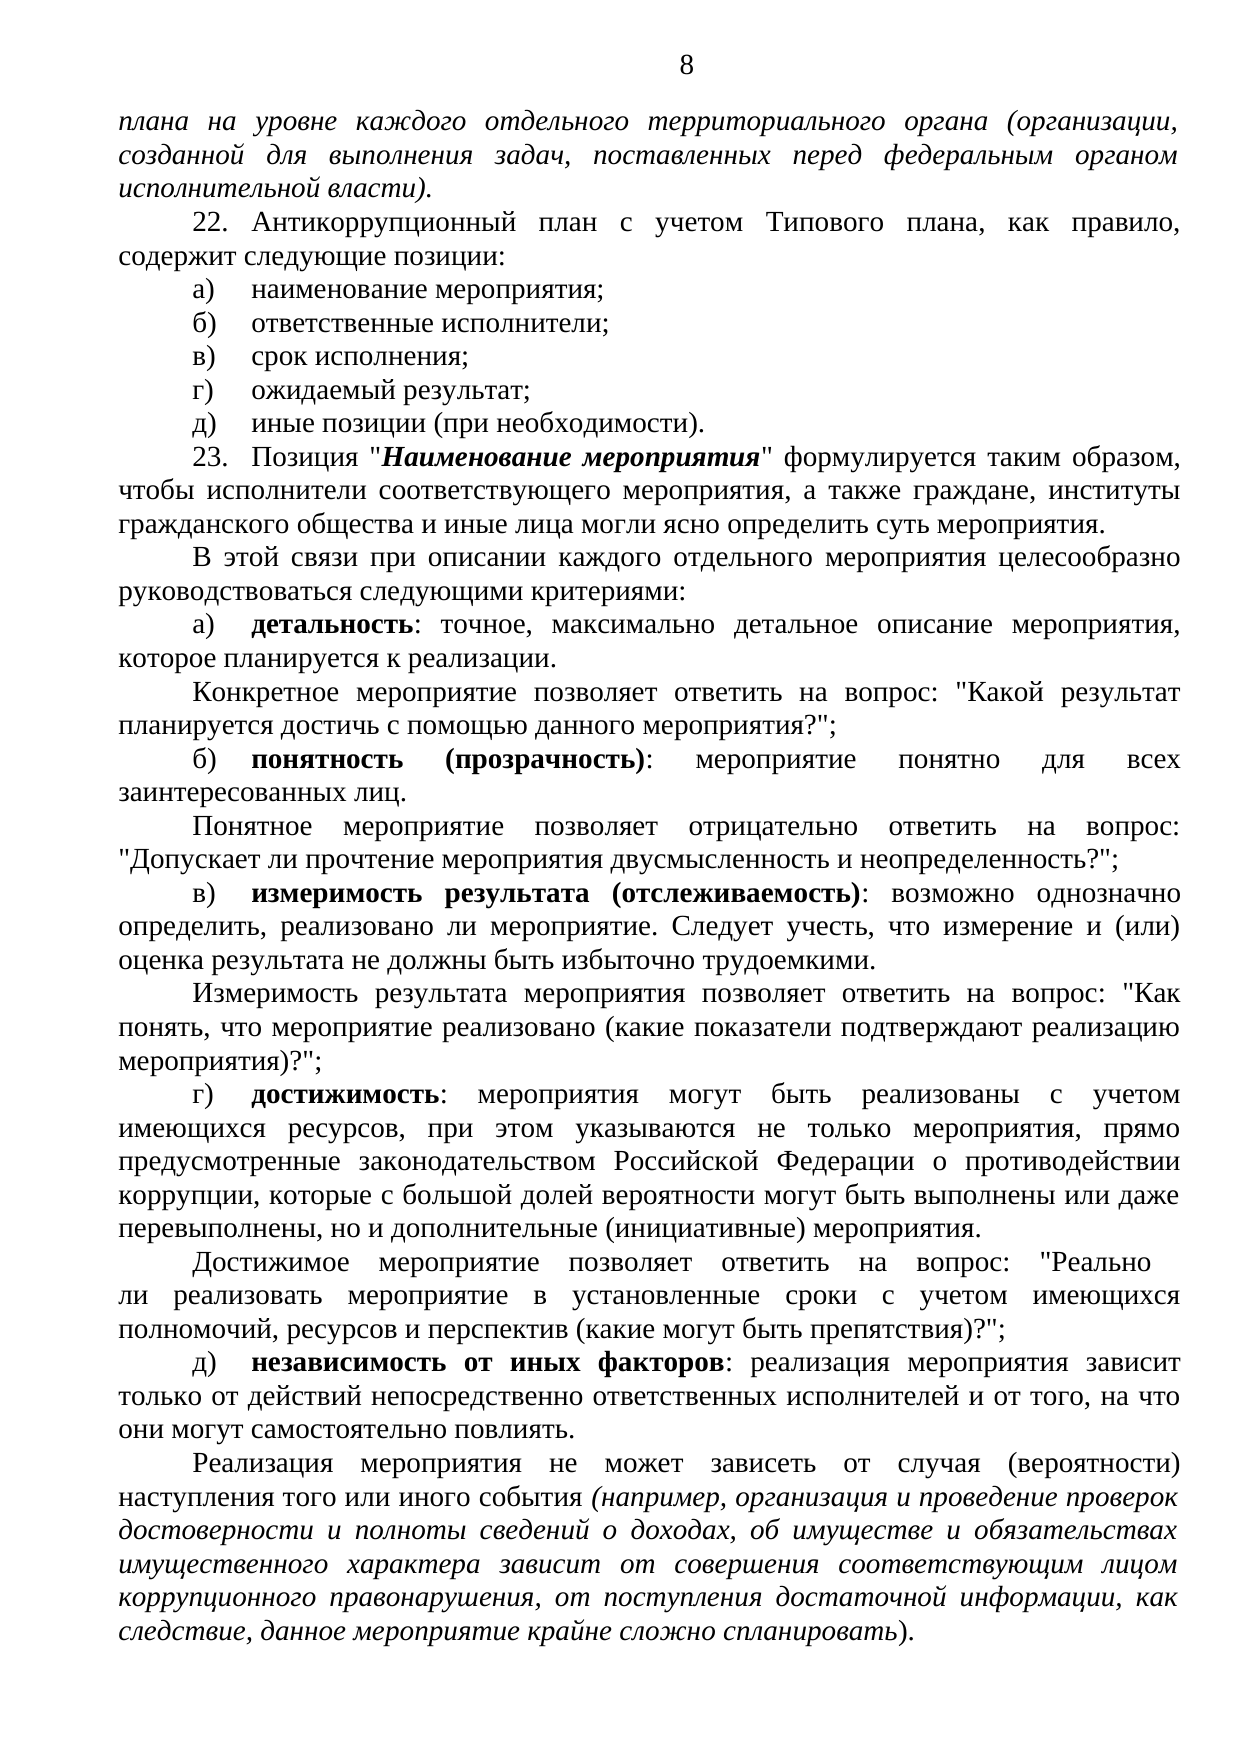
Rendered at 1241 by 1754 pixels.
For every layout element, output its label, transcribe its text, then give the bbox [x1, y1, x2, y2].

list достижимость: мероприятия могут быть реализованы с учетом имеющихся ресурсов, при этом указываются не только мероприятия, прямо предусмотренные законодательством Российской Федерации о противодействии коррупции, которые с большой долей вероятности могут быть выполнены или даже перевыполнены, но и дополнительные (инициативные) мероприятия. [118, 1076, 1181, 1244]
text Конкретное мероприятие позволяет ответить на вопрос: "Какой результат планируется достичь с помощью данного мероприятия?"; [118, 674, 1181, 741]
list независимость от иных факторов: реализация мероприятия зависит только от действий непосредственно ответственных исполнителей и от того, на что они могут самостоятельно повлиять. [118, 1344, 1181, 1445]
list Измеримость результата мероприятия позволяет ответить на вопрос: "Как понять, что мероприятие реализовано (какие показатели подтверждают реализацию мероприятия)?"; [118, 976, 1181, 1076]
text Реализация мероприятия не может зависеть от случая (вероятности) наступления того или иного события (например, организация и проведение проверок достоверности и полноты сведений о доходах, об имуществе и обязательствах имущественного характера зависит от совершения соответствующим лицом коррупционного правонарушения, от поступления достаточной информации, как следствие, данное мероприятие крайне сложно спланировать). [118, 1445, 1181, 1646]
list Антикоррупционный план с учетом Типового плана, как правило, содержит следующие позиции: [118, 204, 1181, 271]
list Позиция "Наименование мероприятия" формулируется таким образом, чтобы исполнители соответствующего мероприятия, а также граждане, институты гражданского общества и иные лица могли ясно определить суть мероприятия. [118, 439, 1181, 539]
list срок исполнения; [118, 338, 1181, 372]
list ожидаемый результат; [118, 372, 1181, 405]
list наименование мероприятия; [118, 271, 1181, 305]
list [118, 103, 1181, 204]
list Достижимое мероприятие позволяет ответить на вопрос: "Реально ли реализовать мероприятие в установленные сроки с учетом имеющихся полномочий, ресурсов и перспектив (какие могут быть препятствия)?"; [118, 1244, 1181, 1344]
list детальность: точное, максимально детальное описание мероприятия, которое планируется к реализации. [118, 607, 1181, 674]
list понятность (прозрачность): мероприятие понятно для всех заинтересованных лиц. [118, 741, 1181, 808]
list ответственные исполнители; [118, 305, 1181, 338]
list измеримость результата (отслеживаемость): возможно однозначно определить, реализовано ли мероприятие. Следует учесть, что измерение и (или) оценка результата не должны быть избыточно трудоемкими. [118, 875, 1181, 976]
list Понятное мероприятие позволяет отрицательно ответить на вопрос: "Допускает ли прочтение мероприятия двусмысленность и неопределенность?"; [118, 808, 1181, 875]
list иные позиции (при необходимости). [118, 405, 1181, 439]
text В этой связи при описании каждого отдельного мероприятия целесообразно руководствоваться следующими критериями: [118, 539, 1181, 607]
